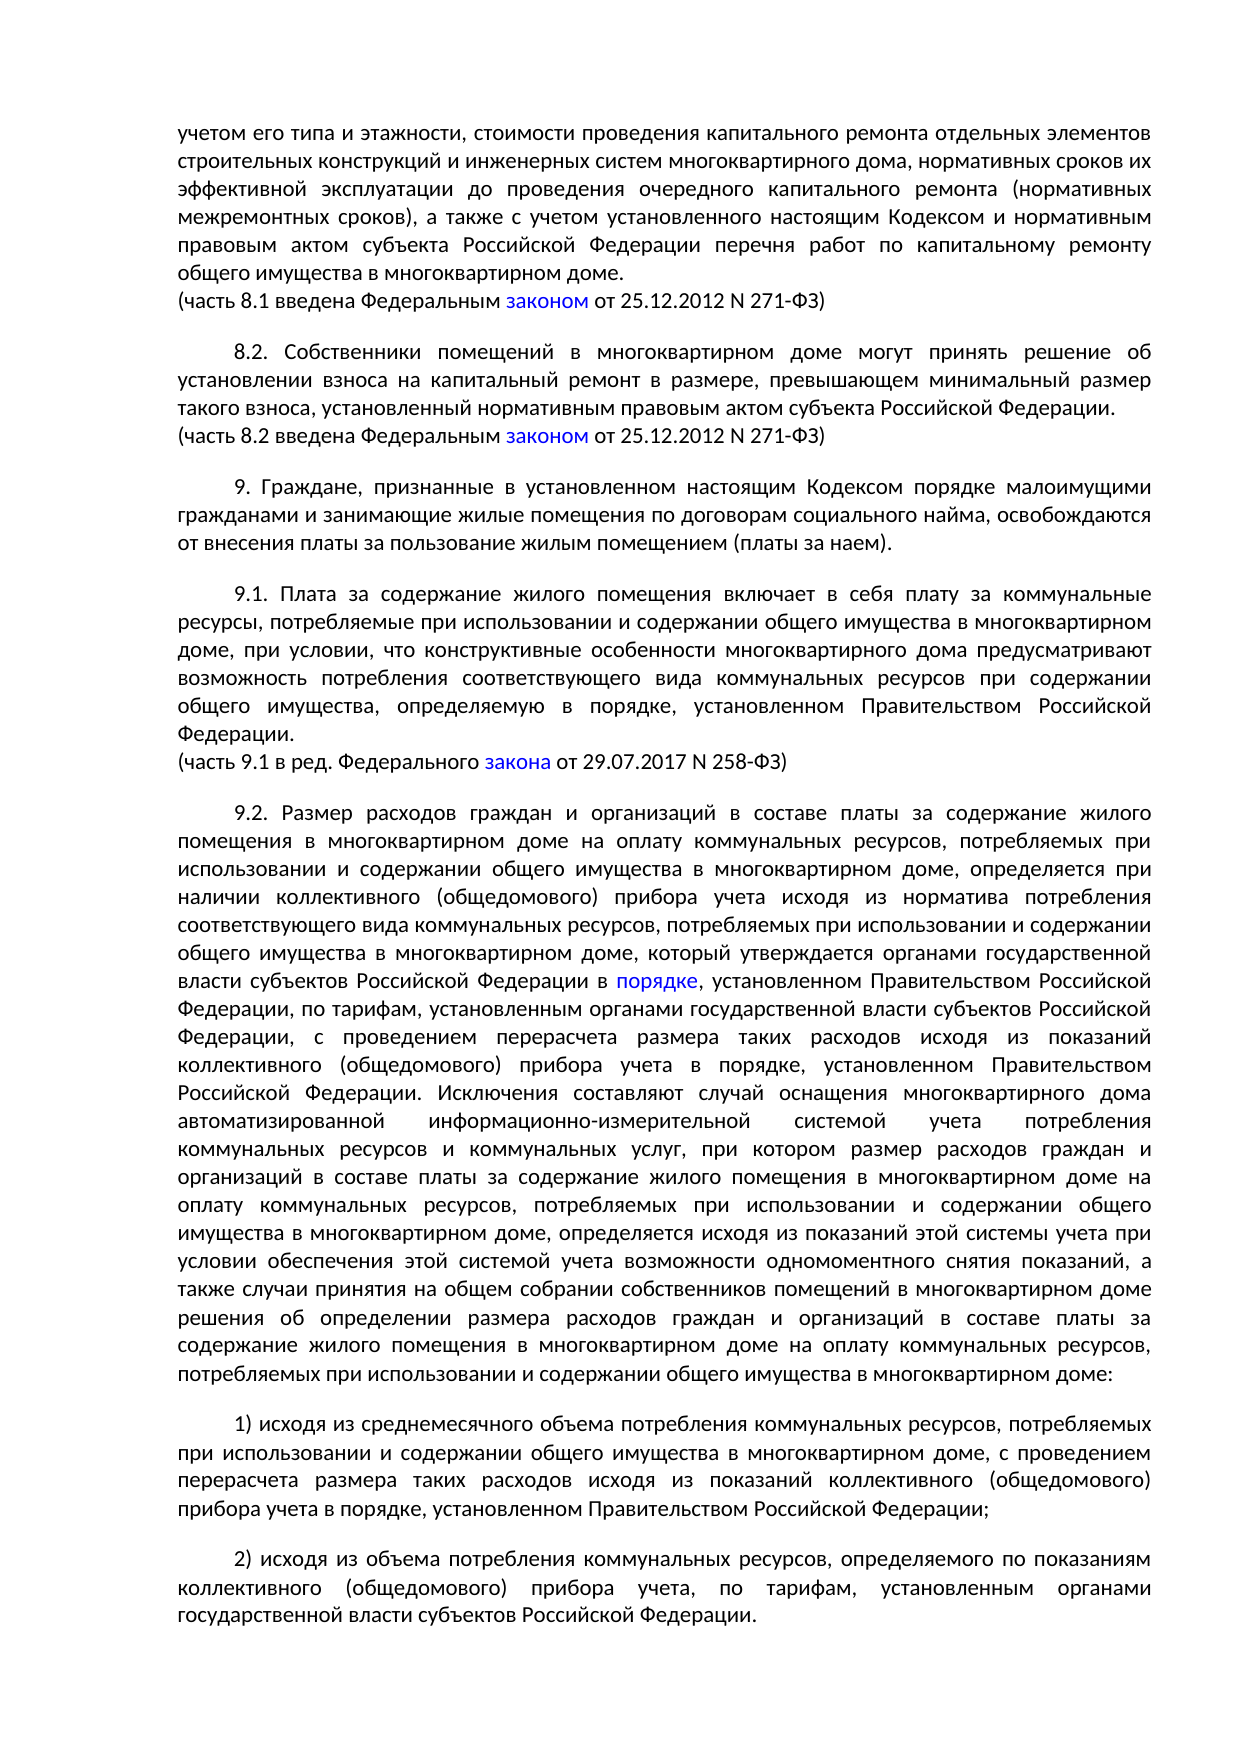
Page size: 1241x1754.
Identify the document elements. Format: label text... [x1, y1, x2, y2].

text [177, 118, 1152, 286]
text 9. Граждане, признанные в установленном настоящим Кодексом порядке малоимущими гражданами и занимающие жилые помещения по договорам социального найма, освобождаются от внесения платы за пользование жилым помещением (платы за наем). [177, 472, 1152, 556]
text (часть 9.1 в ред. Федерального закона от 29.07.2017 N 258-ФЗ) [177, 747, 1152, 775]
text 8.2. Собственники помещений в многоквартирном доме могут принять решение об установлении взноса на капитальный ремонт в размере, превышающем минимальный размер такого взноса, установленный нормативным правовым актом субъекта Российской Федерации. [177, 337, 1152, 421]
text 1) исходя из среднемесячного объема потребления коммунальных ресурсов, потребляемых при использовании и содержании общего имущества в многоквартирном доме, с проведением перерасчета размера таких расходов исходя из показаний коллективного (общедомового) прибора учета в порядке, установленном Правительством Российской Федерации; [177, 1409, 1152, 1522]
text 9.1. Плата за содержание жилого помещения включает в себя плату за коммунальные ресурсы, потребляемые при использовании и содержании общего имущества в многоквартирном доме, при условии, что конструктивные особенности многоквартирного дома предусматривают возможность потребления соответствующего вида коммунальных ресурсов при содержании общего имущества, определяемую в порядке, установленном Правительством Российской Федерации. [177, 579, 1152, 747]
text 2) исходя из объема потребления коммунальных ресурсов, определяемого по показаниям коллективного (общедомового) прибора учета, по тарифам, установленным органами государственной власти субъектов Российской Федерации. [177, 1544, 1152, 1629]
text (часть 8.2 введена Федеральным законом от 25.12.2012 N 271-ФЗ) [177, 421, 1152, 449]
text 9.2. Размер расходов граждан и организаций в составе платы за содержание жилого помещения в многоквартирном доме на оплату коммунальных ресурсов, потребляемых при использовании и содержании общего имущества в многоквартирном доме, определяется при наличии коллективного (общедомового) прибора учета исходя из норматива потребления соответствующего вида коммунальных ресурсов, потребляемых при использовании и содержании общего имущества в многоквартирном доме, который утверждается органами государственной власти субъектов Российской Федерации в порядке, установленном Правительством Российской Федерации, по тарифам, установленным органами государственной власти субъектов Российской Федерации, с проведением перерасчета размера таких расходов исходя из показаний коллективного (общедомового) прибора учета в порядке, установленном Правительством Российской Федерации. Исключения составляют случай оснащения многоквартирного дома автоматизированной информационно-измерительной системой учета потребления коммунальных ресурсов и коммунальных услуг, при котором размер расходов граждан и организаций в составе платы за содержание жилого помещения в многоквартирном доме на оплату коммунальных ресурсов, потребляемых при использовании и содержании общего имущества в многоквартирном доме, определяется исходя из показаний этой системы учета при условии обеспечения этой системой учета возможности одномоментного снятия показаний, а также случаи принятия на общем собрании собственников помещений в многоквартирном доме решения об определении размера расходов граждан и организаций в составе платы за содержание жилого помещения в многоквартирном доме на оплату коммунальных ресурсов, потребляемых при использовании и содержании общего имущества в многоквартирном доме: [177, 798, 1152, 1387]
text (часть 8.1 введена Федеральным законом от 25.12.2012 N 271-ФЗ) [177, 286, 1152, 314]
